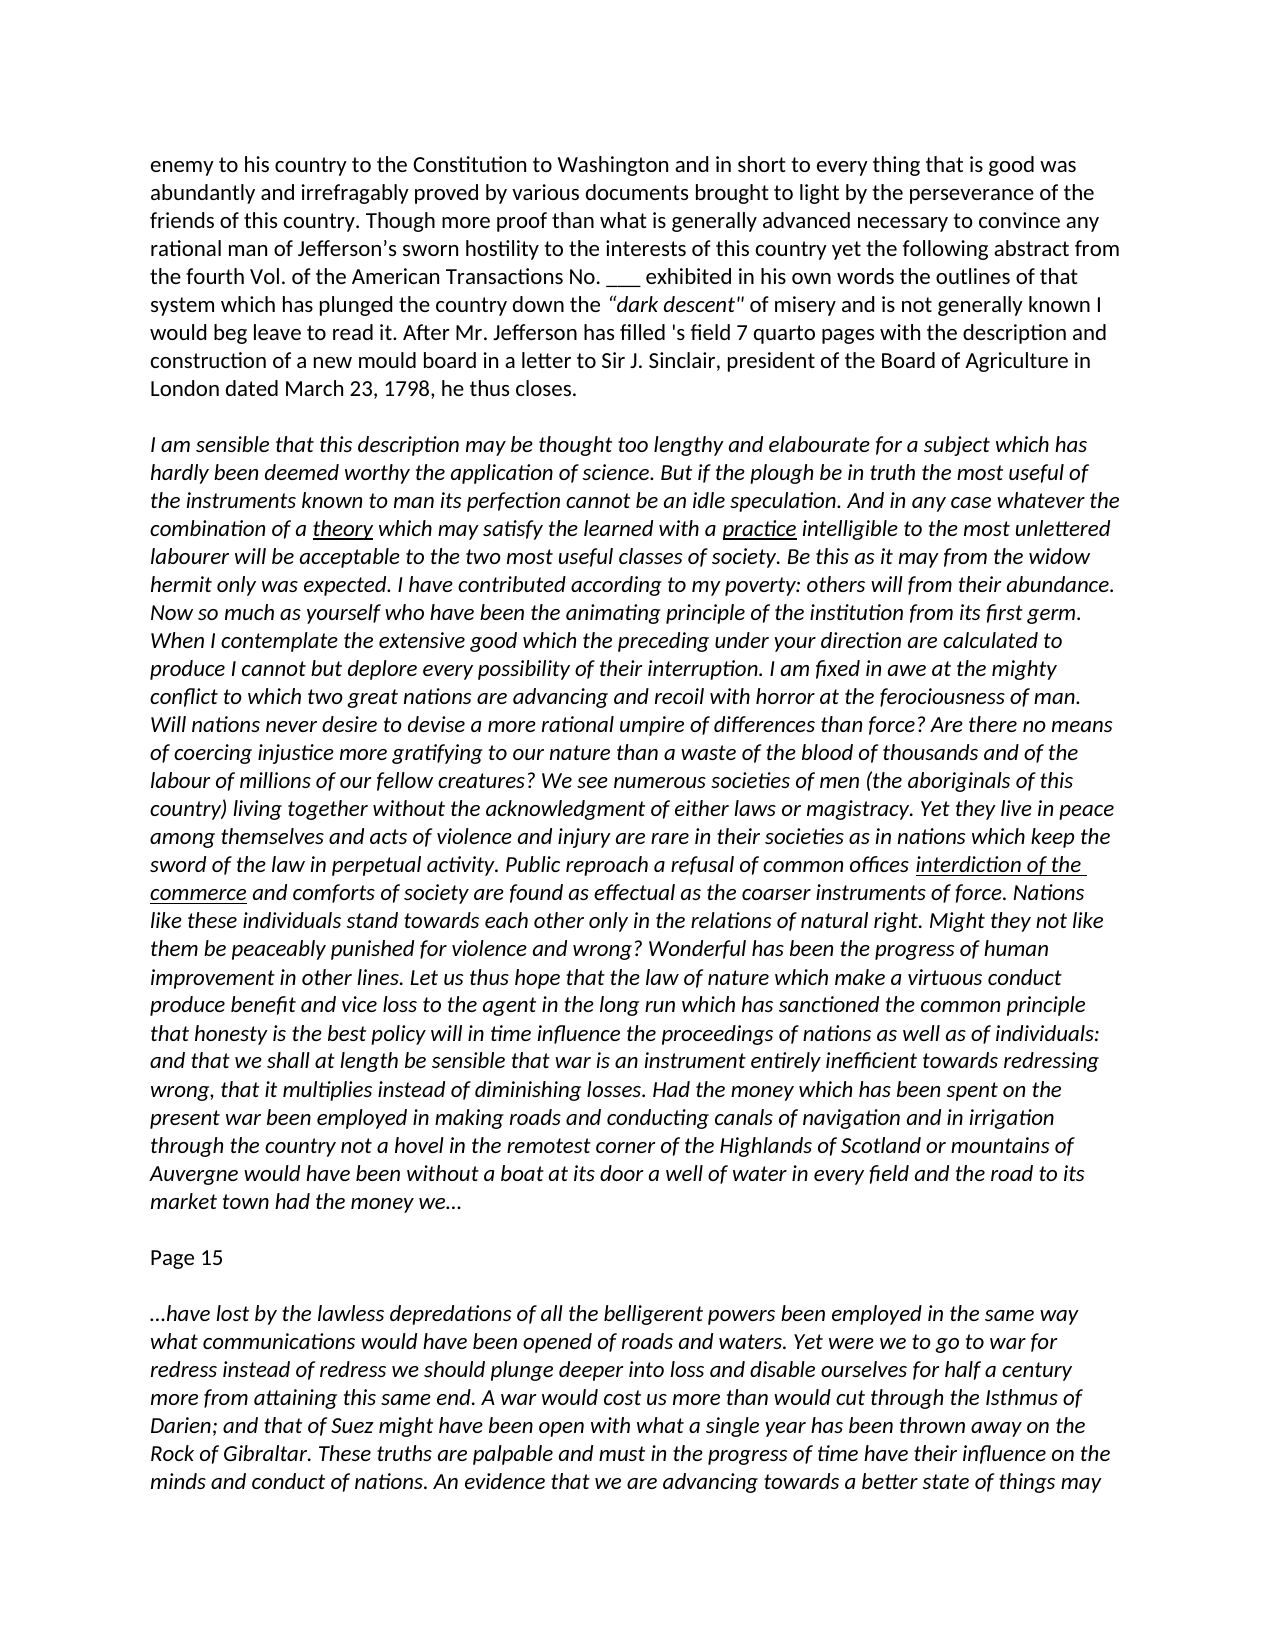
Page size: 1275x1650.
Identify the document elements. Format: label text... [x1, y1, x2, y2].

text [150, 1299, 1125, 1495]
